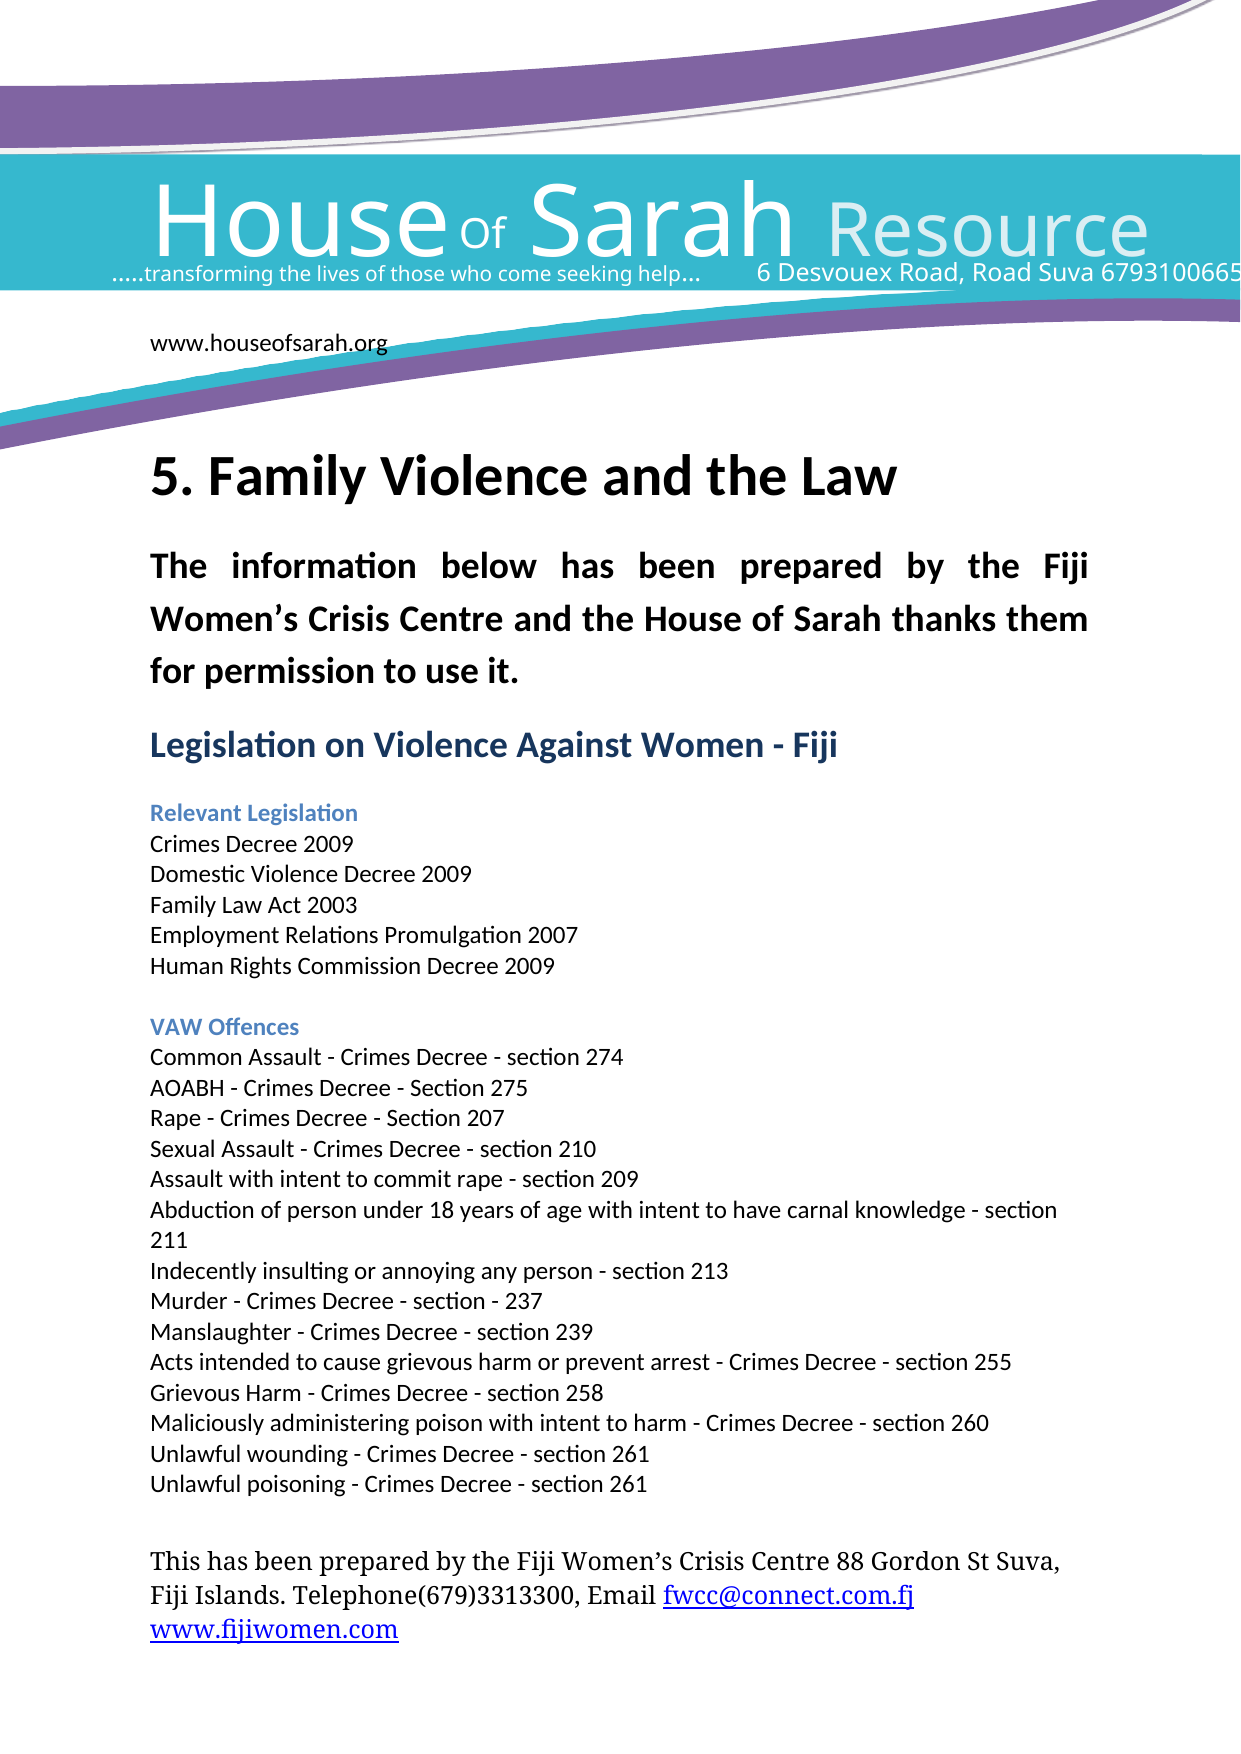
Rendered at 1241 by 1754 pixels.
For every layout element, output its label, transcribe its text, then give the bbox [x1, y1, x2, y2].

text Murder - Crimes Decree - section - 237 [150, 1286, 1090, 1316]
text Common Assault - Crimes Decree - section 274 [150, 1041, 1090, 1072]
text Domestic Violence Decree 2009 [150, 858, 1090, 889]
text 5. Family Violence and the Law [150, 439, 1090, 510]
text House Sarah Resource [150, 150, 1224, 286]
text Legislation on Violence Against Women - Fiji [150, 721, 1090, 767]
text Assault with intent to commit rape - section 209 [150, 1163, 1090, 1194]
text Sexual Assault - Crimes Decree - section 210 [150, 1133, 1090, 1163]
text Indecently insulting or annoying any person - section 213 [150, 1255, 1090, 1286]
text Human Rights Commission Decree 2009 [150, 950, 1090, 980]
text Family Law Act 2003 [150, 889, 1090, 919]
text Unlawful poisoning - Crimes Decree - section 261 [150, 1469, 1090, 1499]
text Abduction of person under 18 years of age with intent to have carnal knowledge - section 211 [150, 1194, 1090, 1255]
text Relevant Legislation [150, 797, 1090, 828]
text Crimes Decree 2009 [150, 828, 1090, 858]
text AOABH - Crimes Decree - Section 275 [150, 1072, 1090, 1102]
text Employment Relations Promulgation 2007 [150, 919, 1090, 950]
text Rape - Crimes Decree - Section 207 [150, 1102, 1090, 1133]
text The information below has been prepared by the Fiji Women’s Crisis Centre and the House of Sarah thanks them for permission to use it. [150, 542, 1090, 693]
text Maliciously administering poison with intent to harm - Crimes Decree - section 260 [150, 1408, 1090, 1438]
text www.houseofsarah.org [150, 327, 1090, 358]
text Grievous Harm - Crimes Decree - section 258 [150, 1377, 1090, 1408]
text Manslaughter - Crimes Decree - section 239 [150, 1316, 1090, 1347]
text Acts intended to cause grievous harm or prevent arrest - Crimes Decree - section 255 [150, 1347, 1090, 1377]
text Unlawful wounding - Crimes Decree - section 261 [150, 1438, 1090, 1469]
text VAW Offences [150, 1011, 1090, 1041]
